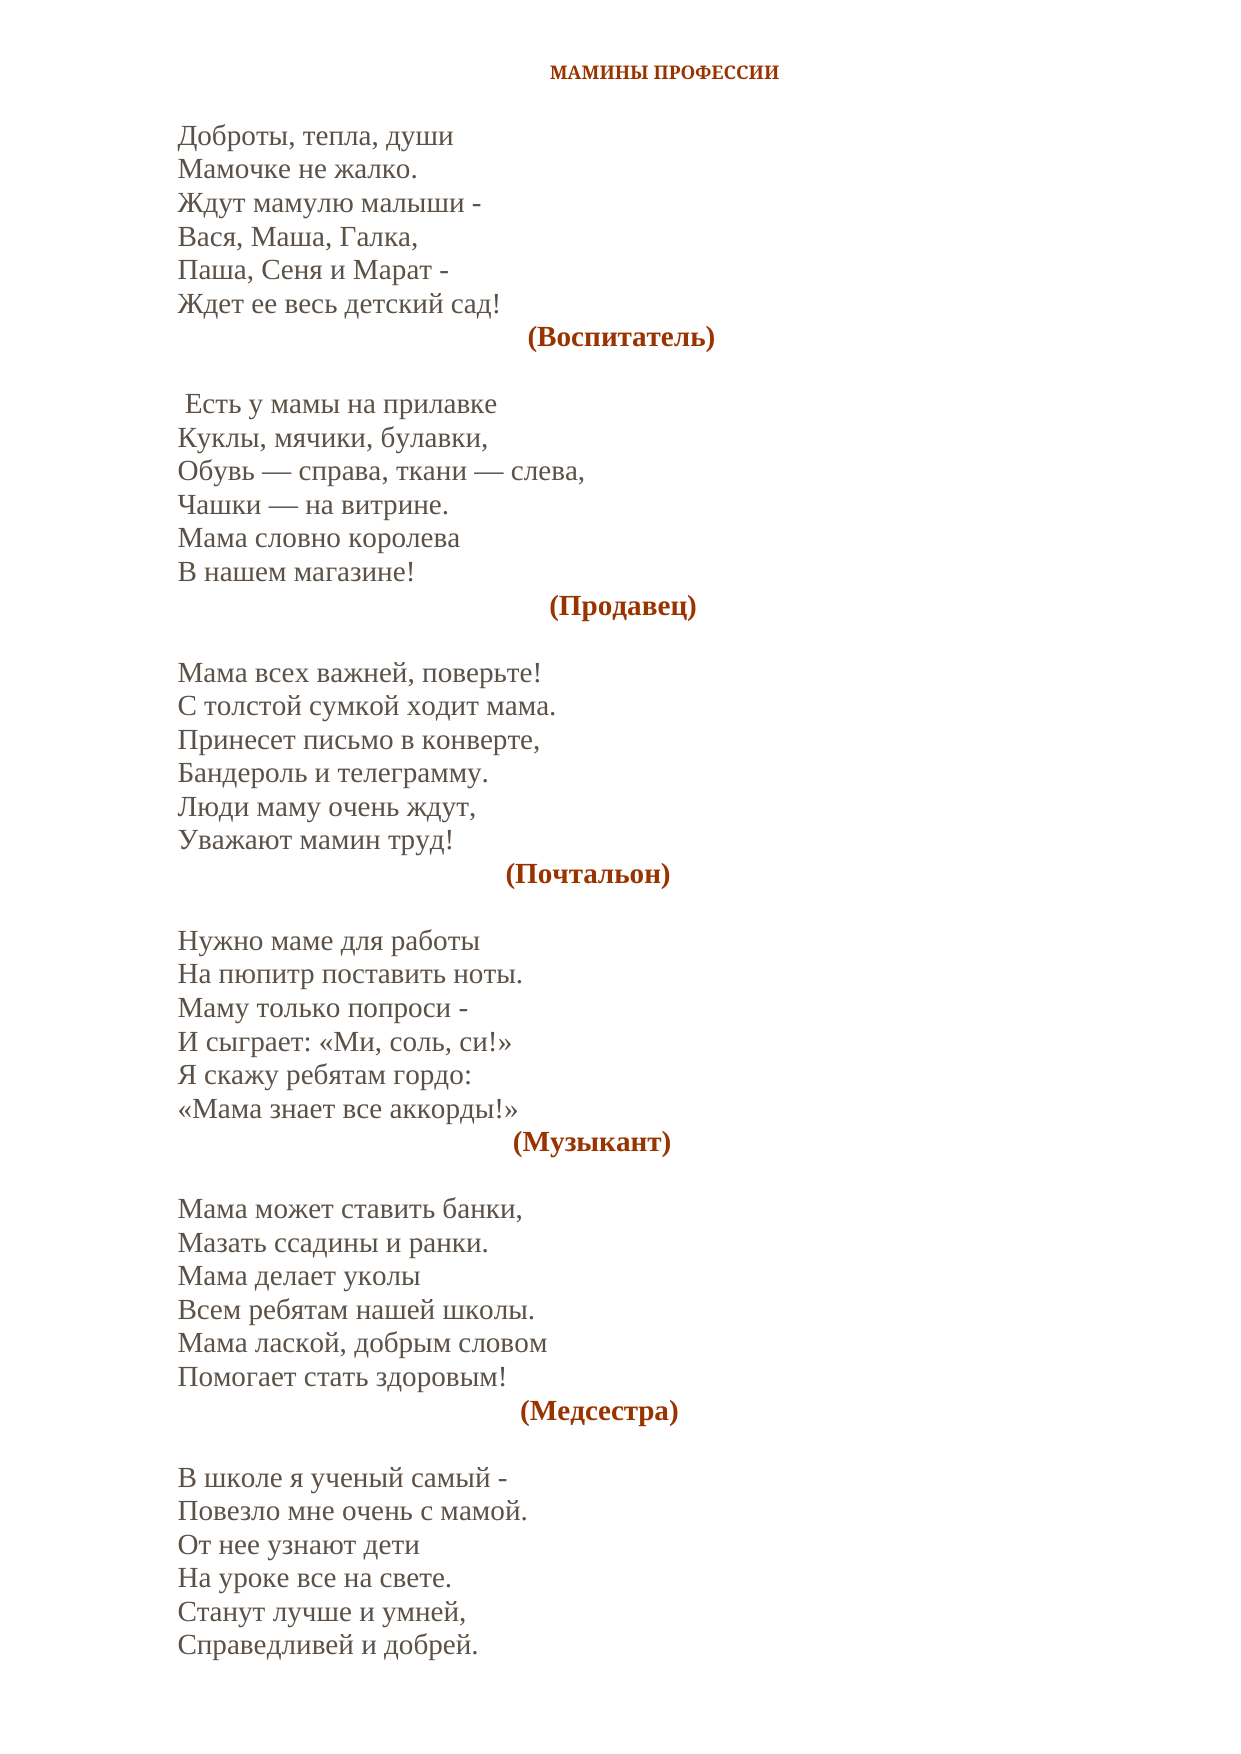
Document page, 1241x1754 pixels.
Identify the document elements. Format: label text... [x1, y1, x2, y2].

text Мама может ставить банки, Мазать ссадины и ранки. Мама делает уколы Всем ребятам нашей школы. Мама лаской, добрым словом Помогает стать здоровым! [177, 1191, 1152, 1393]
text Нужно маме для работы На пюпитр поставить ноты. Маму только попроси - И сыграет: «Ми, соль, си!» Я скажу ребятам гордо: «Мама знает все аккорды!» [177, 923, 1152, 1124]
text (Воспитатель) [177, 319, 1152, 353]
text Есть у мамы на прилавке Куклы, мячики, булавки, Обувь — справа, ткани — слева, Чашки — на витрине. [177, 386, 1152, 521]
text МАМИНЫ ПРОФЕССИИ [177, 59, 1152, 84]
text (Медсестра) [177, 1393, 1152, 1426]
text (Почтальон) [177, 856, 1152, 889]
text В школе я ученый самый - Повезло мне очень с мамой. От нее узнают дети На уроке все на свете. Станут лучше и умней, Справедливей и добрей. [177, 1460, 1152, 1661]
text (Музыкант) [177, 1124, 1152, 1158]
text (Продавец) [177, 588, 1152, 621]
text Мама всех важней, поверьте! С толстой сумкой ходит мама. Принесет письмо в конверте, Бандероль и телеграмму. Люди маму очень ждут, Уважают мамин труд! [177, 655, 1152, 856]
text Доброты, тепла, души Мамочке не жалко. Ждут мамулю малыши - Вася, Маша, Галка, Паша, Сеня и Марат - Ждет ее весь детский сад! [177, 118, 1152, 319]
text Мама словно королева В нашем магазине! [177, 521, 1152, 588]
